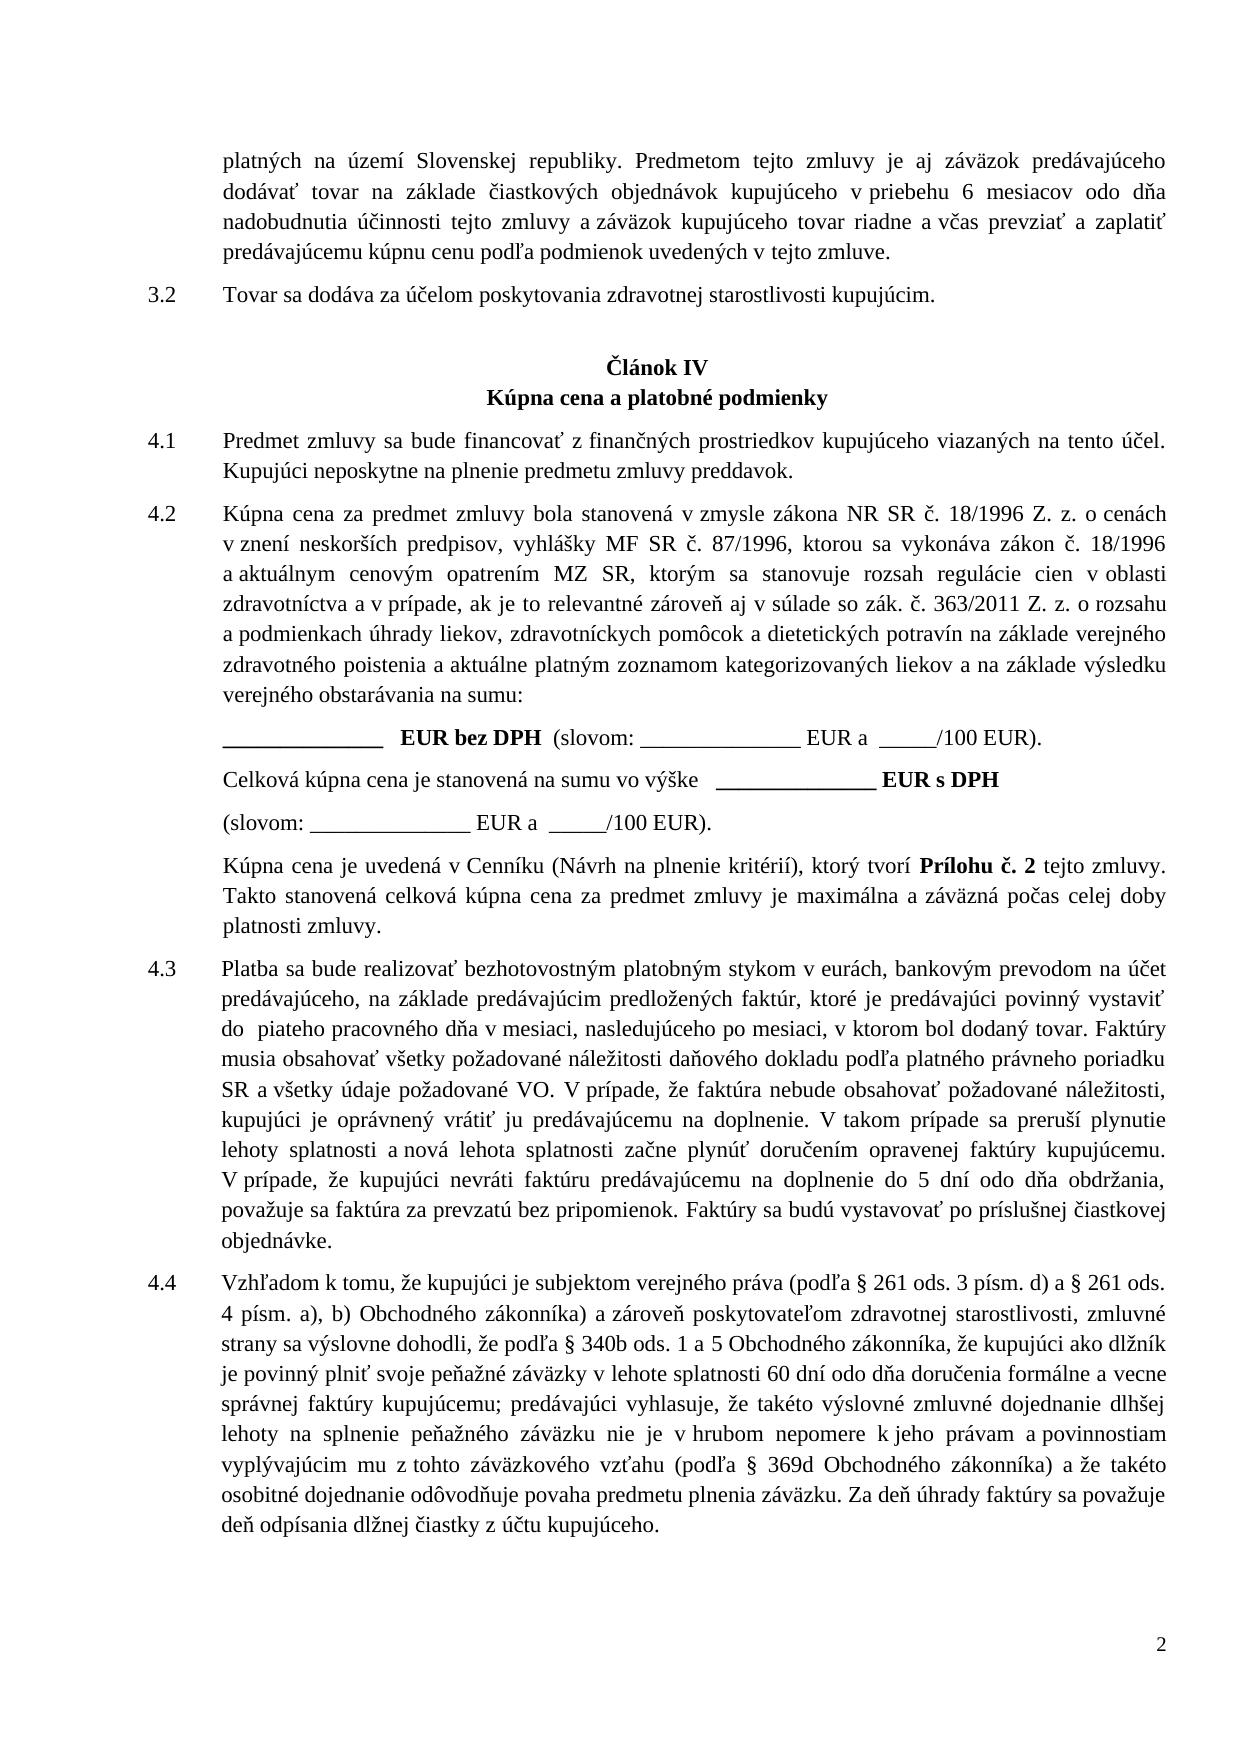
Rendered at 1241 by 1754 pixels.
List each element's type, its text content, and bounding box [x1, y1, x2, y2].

text ______________ EUR bez DPH (slovom: ______________ EUR a _____/100 EUR). [223, 724, 1167, 750]
text Kúpna cena je uvedená v Cenníku (Návrh na plnenie kritérií), ktorý tvorí Prílohu č. 2 tejto zmluvy. Takto stanovená celková kúpna cena za predmet zmluvy je maximálna a záväzná počas celej doby platnosti zmluvy. [223, 852, 1167, 938]
list Vzhľadom k tomu, že kupujúci je subjektom verejného práva (podľa § 261 ods. 3 písm. d) a § 261 ods. 4 písm. a), b) Obchodného zákonníka) a zároveň poskytovateľom zdravotnej starostlivosti, zmluvné strany sa výslovne dohodli, že podľa § 340b ods. 1 a 5 Obchodného zákonníka, že kupujúci ako dlžník je povinný plniť svoje peňažné záväzky v lehote splatnosti 60 dní odo dňa doručenia formálne a vecne správnej faktúry kupujúcemu; predávajúci vyhlasuje, že takéto výslovné zmluvné dojednanie dlhšej lehoty na splnenie peňažného záväzku nie je v hrubom nepomere k jeho právam a povinnostiam vyplývajúcim mu z tohto záväzkového vzťahu (podľa § 369d Obchodného zákonníka) a že takéto osobitné dojednanie odôvodňuje povaha predmetu plnenia záväzku. Za deň úhrady faktúry sa považuje deň odpísania dlžnej čiastky z účtu kupujúceho. [148, 1269, 1167, 1537]
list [148, 148, 1167, 264]
list Kúpna cena za predmet zmluvy bola stanovená v zmysle zákona NR SR č. 18/1996 Z. z. o cenách v znení neskorších predpisov, vyhlášky MF SR č. 87/1996, ktorou sa vykonáva zákon č. 18/1996 a aktuálnym cenovým opatrením MZ SR, ktorým sa stanovuje rozsah regulácie cien v oblasti zdravotníctva a v prípade, ak je to relevantné zároveň aj v súlade so zák. č. 363/2011 Z. z. o rozsahu a podmienkach úhrady liekov, zdravotníckych pomôcok a dietetických potravín na základe verejného zdravotného poistenia a aktuálne platným zoznamom kategorizovaných liekov a na základe výsledku verejného obstarávania na sumu: [148, 500, 1167, 707]
list Platba sa bude realizovať bezhotovostným platobným stykom v eurách, bankovým prevodom na účet predávajúceho, na základe predávajúcim predložených faktúr, ktoré je predávajúci povinný vystaviť do piateho pracovného dňa v mesiaci, nasledujúceho po mesiaci, v ktorom bol dodaný tovar. Faktúry musia obsahovať všetky požadované náležitosti daňového dokladu podľa platného právneho poriadku SR a všetky údaje požadované VO. V prípade, že faktúra nebude obsahovať požadované náležitosti, kupujúci je oprávnený vrátiť ju predávajúcemu na doplnenie. V takom prípade sa preruší plynutie lehoty splatnosti a nová lehota splatnosti začne plynúť doručením opravenej faktúry kupujúcemu. V prípade, že kupujúci nevráti faktúru predávajúcemu na doplnenie do 5 dní odo dňa obdržania, považuje sa faktúra za prevzatú bez pripomienok. Faktúry sa budú vystavovať po príslušnej čiastkovej objednávke. [148, 955, 1167, 1253]
text Kúpna cena a platobné podmienky [148, 384, 1167, 410]
list Predmet zmluvy sa bude financovať z finančných prostriedkov kupujúceho viazaných na tento účel. Kupujúci neposkytne na plnenie predmetu zmluvy preddavok. [148, 427, 1167, 483]
list Tovar sa dodáva za účelom poskytovania zdravotnej starostlivosti kupujúcim. [148, 281, 1167, 307]
text Celková kúpna cena je stanovená na sumu vo výške ______________ EUR s DPH [223, 766, 1167, 793]
text (slovom: ______________ EUR a _____/100 EUR). [223, 809, 1167, 835]
text Článok IV [148, 354, 1167, 380]
